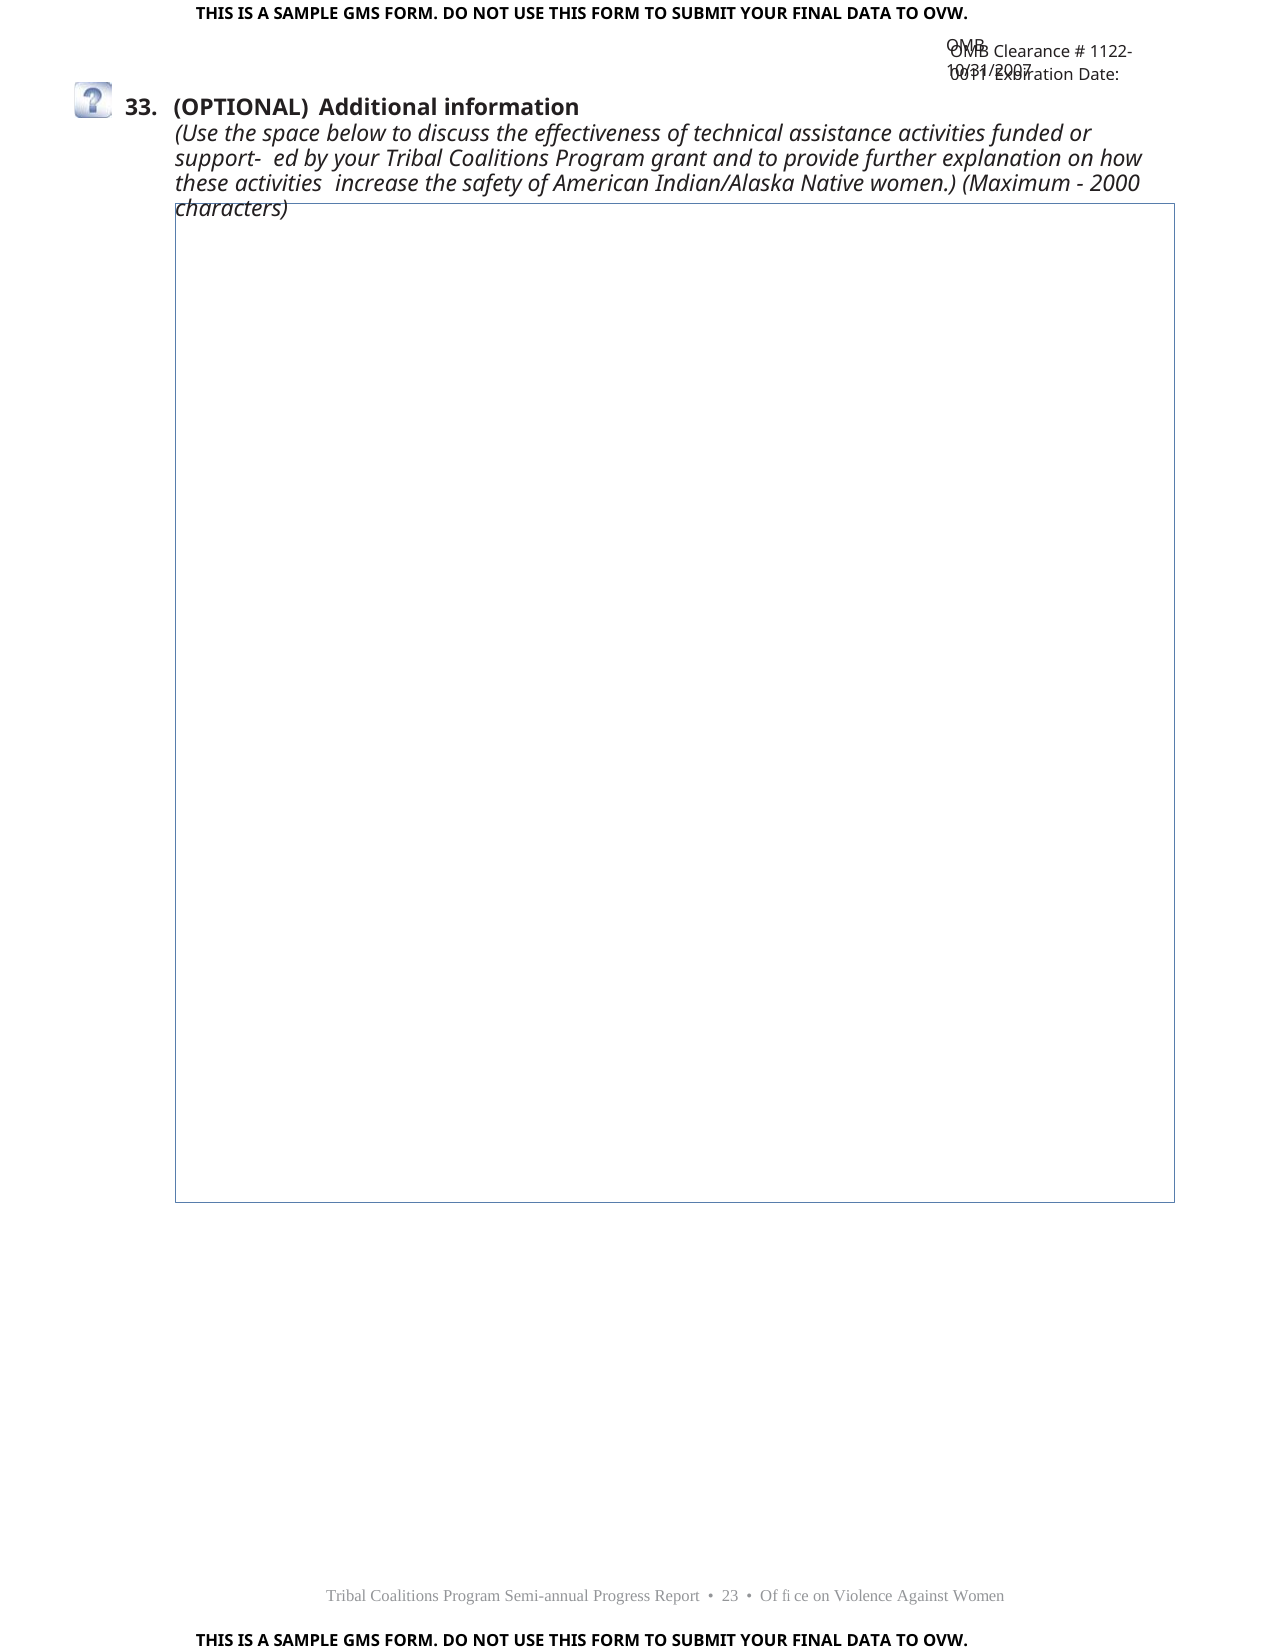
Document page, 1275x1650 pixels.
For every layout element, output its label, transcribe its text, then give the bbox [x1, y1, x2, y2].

text Tribal Coalitions Program Semi-annual Progress Report • 23 • Of fi ce on Violence Against Women [326, 1586, 1171, 1605]
text (Use the space below to discuss the effectiveness of technical assistance activities funded or support- ed by your Tribal Coalitions Program grant and to provide further explanation on how these activities increase the safety of American Indian/Alaska Native women.) (Maximum - 2000 characters) [175, 121, 1171, 221]
text 33. (OPTIONAL) Additional information [125, 96, 1171, 121]
picture [74, 82, 112, 118]
